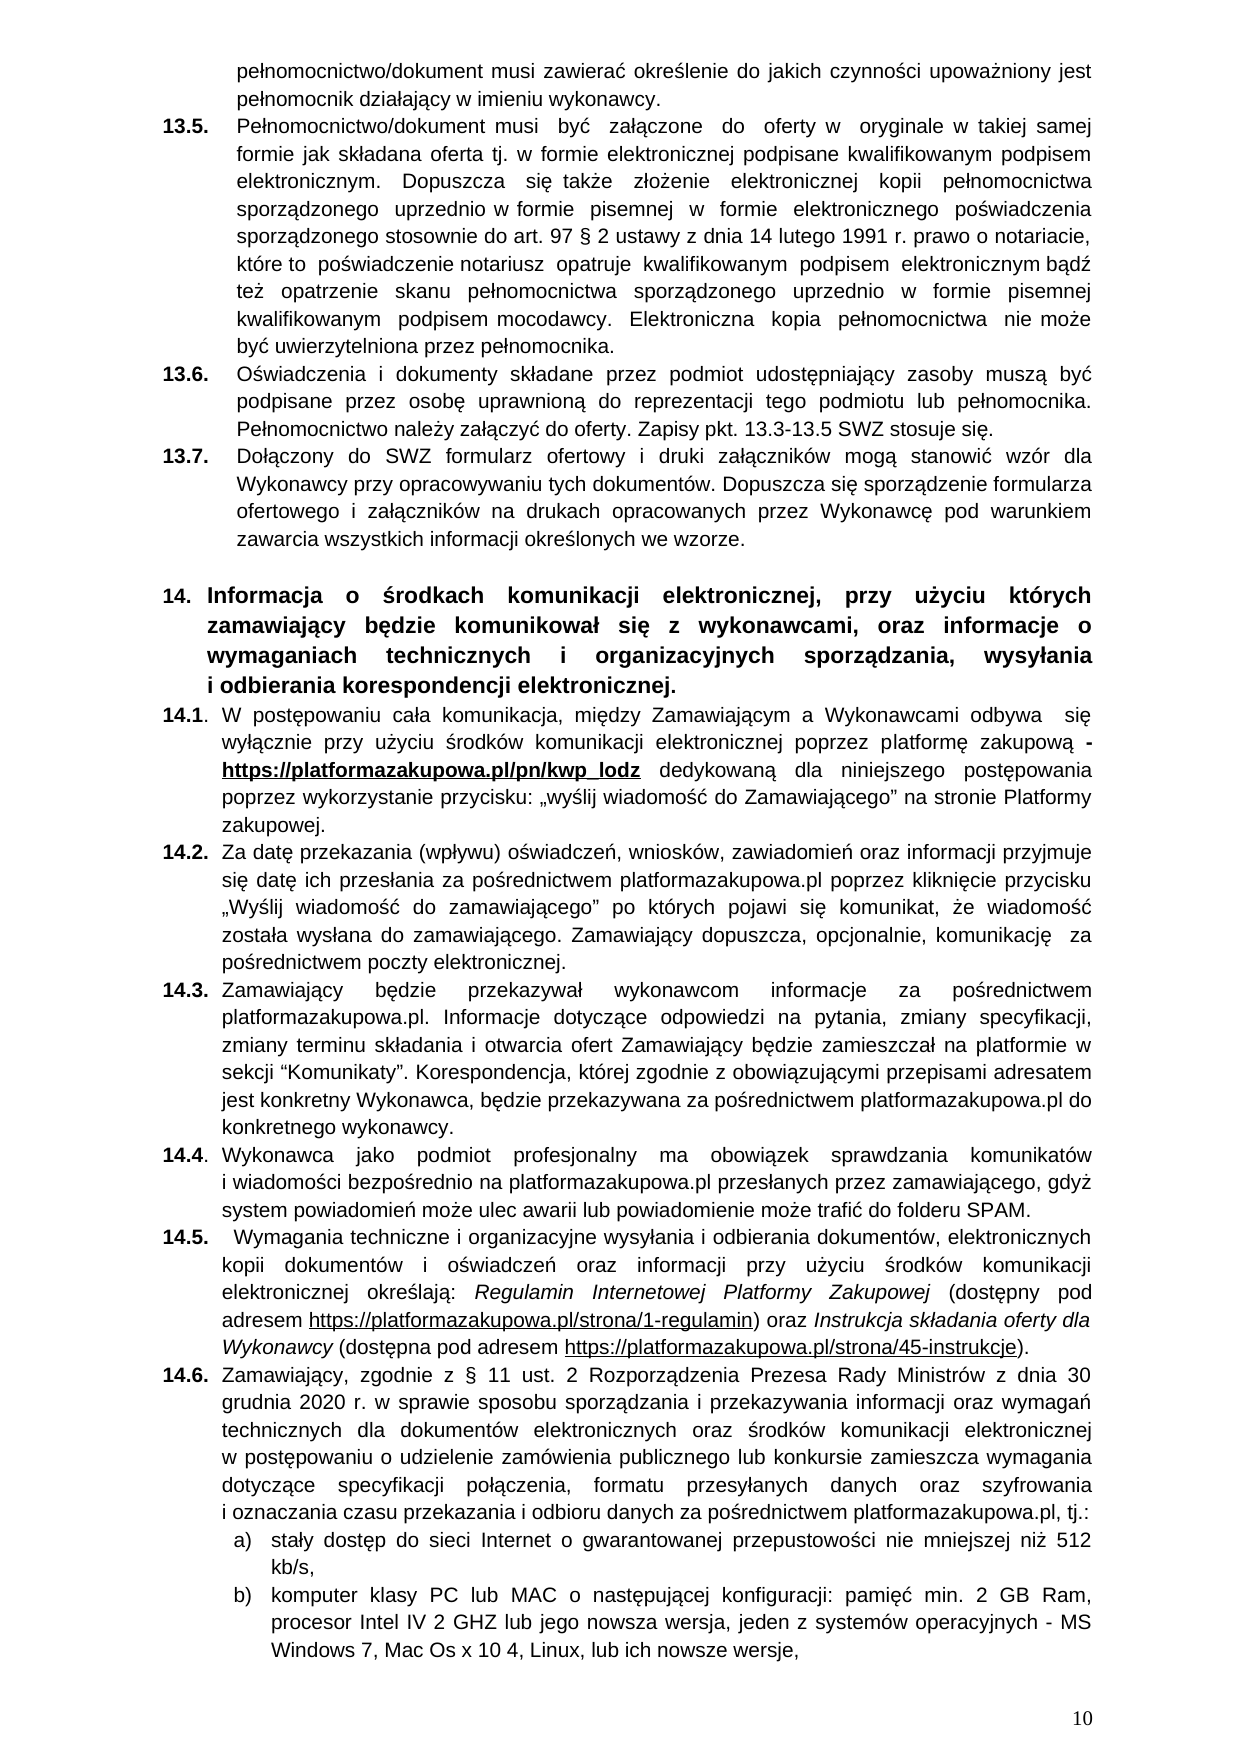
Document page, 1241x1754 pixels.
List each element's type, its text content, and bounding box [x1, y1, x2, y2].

text 14.5. Wymagania techniczne i organizacyjne wysyłania i odbierania dokumentów, elektronicznych kopii dokumentów i oświadczeń oraz informacji przy użyciu środków komunikacji elektronicznej określają: Regulamin Internetowej Platformy Zakupowej (dostępny pod adresem https://platformazakupowa.pl/strona/1-regulamin) oraz Instrukcja składania oferty dla Wykonawcy (dostępna pod adresem https://platformazakupowa.pl/strona/45-instrukcje). [162, 1225, 1093, 1359]
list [162, 59, 1093, 111]
list Pełnomocnictwo/dokument musi być załączone do oferty w oryginale w takiej samej formie jak składana oferta tj. w formie elektronicznej podpisane kwalifikowanym podpisem elektronicznym. Dopuszcza się także złożenie elektronicznej kopii pełnomocnictwa sporządzonego uprzednio w formie pisemnej w formie elektronicznego poświadczenia sporządzonego stosownie do art. 97 § 2 ustawy z dnia 14 lutego 1991 r. prawo o notariacie, które to poświadczenie notariusz opatruje kwalifikowanym podpisem elektronicznym bądź też opatrzenie skanu pełnomocnictwa sporządzonego uprzednio w formie pisemnej kwalifikowanym podpisem mocodawcy. Elektroniczna kopia pełnomocnictwa nie może być uwierzytelniona przez pełnomocnika. [162, 114, 1093, 358]
list komputer klasy PC lub MAC o następującej konfiguracji: pamięć min. 2 GB Ram, procesor Intel IV 2 GHZ lub jego nowsza wersja, jeden z systemów operacyjnych - MS Windows 7, Mac Os x 10 4, Linux, lub ich nowsze wersje, [233, 1583, 1093, 1662]
text 14.4. Wykonawca jako podmiot profesjonalny ma obowiązek sprawdzania komunikatów i wiadomości bezpośrednio na platformazakupowa.pl przesłanych przez zamawiającego, gdyż system powiadomień może ulec awarii lub powiadomienie może trafić do folderu SPAM. [162, 1142, 1093, 1221]
list Dołączony do SWZ formularz ofertowy i druki załączników mogą stanowić wzór dla Wykonawcy przy opracowywaniu tych dokumentów. Dopuszcza się sporządzenie formularza ofertowego i załączników na drukach opracowanych przez Wykonawcę pod warunkiem zawarcia wszystkich informacji określonych we wzorze. [162, 444, 1093, 551]
list stały dostęp do sieci Internet o gwarantowanej przepustowości nie mniejszej niż 512 kb/s, [233, 1528, 1093, 1579]
text 14.2. Za datę przekazania (wpływu) oświadczeń, wniosków, zawiadomień oraz informacji przyjmuje się datę ich przesłania za pośrednictwem platformazakupowa.pl poprzez kliknięcie przycisku „Wyślij wiadomość do zamawiającego” po których pojawi się komunikat, że wiadomość została wysłana do zamawiającego. Zamawiający dopuszcza, opcjonalnie, komunikację za pośrednictwem poczty elektronicznej. [162, 840, 1093, 974]
subtitle Informacja o środkach komunikacji elektronicznej, przy użyciu których zamawiający będzie komunikował się z wykonawcami, oraz informacje o wymaganiach technicznych i organizacyjnych sporządzania, wysyłania i odbierania korespondencji elektronicznej. [162, 582, 1093, 699]
text 14.6. Zamawiający, zgodnie z § 11 ust. 2 Rozporządzenia Prezesa Rady Ministrów z dnia 30 grudnia 2020 r. w sprawie sposobu sporządzania i przekazywania informacji oraz wymagań technicznych dla dokumentów elektronicznych oraz środków komunikacji elektronicznej w postępowaniu o udzielenie zamówienia publicznego lub konkursie zamieszcza wymagania dotyczące specyfikacji połączenia, formatu przesyłanych danych oraz szyfrowania i oznaczania czasu przekazania i odbioru danych za pośrednictwem platformazakupowa.pl, tj.: [162, 1363, 1093, 1524]
list Oświadczenia i dokumenty składane przez podmiot udostępniający zasoby muszą być podpisane przez osobę uprawnioną do reprezentacji tego podmiotu lub pełnomocnika. Pełnomocnictwo należy załączyć do oferty. Zapisy pkt. 13.3-13.5 SWZ stosuje się. [162, 362, 1093, 441]
text 14.1. W postępowaniu cała komunikacja, między Zamawiającym a Wykonawcami odbywa się wyłącznie przy użyciu środków komunikacji elektronicznej poprzez platformę zakupową - https://platformazakupowa.pl/pn/kwp_lodz dedykowaną dla niniejszego postępowania poprzez wykorzystanie przycisku: „wyślij wiadomość do Zamawiającego” na stronie Platformy zakupowej. [162, 702, 1093, 836]
text 14.3. Zamawiający będzie przekazywał wykonawcom informacje za pośrednictwem platformazakupowa.pl. Informacje dotyczące odpowiedzi na pytania, zmiany specyfikacji, zmiany terminu składania i otwarcia ofert Zamawiający będzie zamieszczał na platformie w sekcji “Komunikaty”. Korespondencja, której zgodnie z obowiązującymi przepisami adresatem jest konkretny Wykonawca, będzie przekazywana za pośrednictwem platformazakupowa.pl do konkretnego wykonawcy. [162, 977, 1093, 1139]
